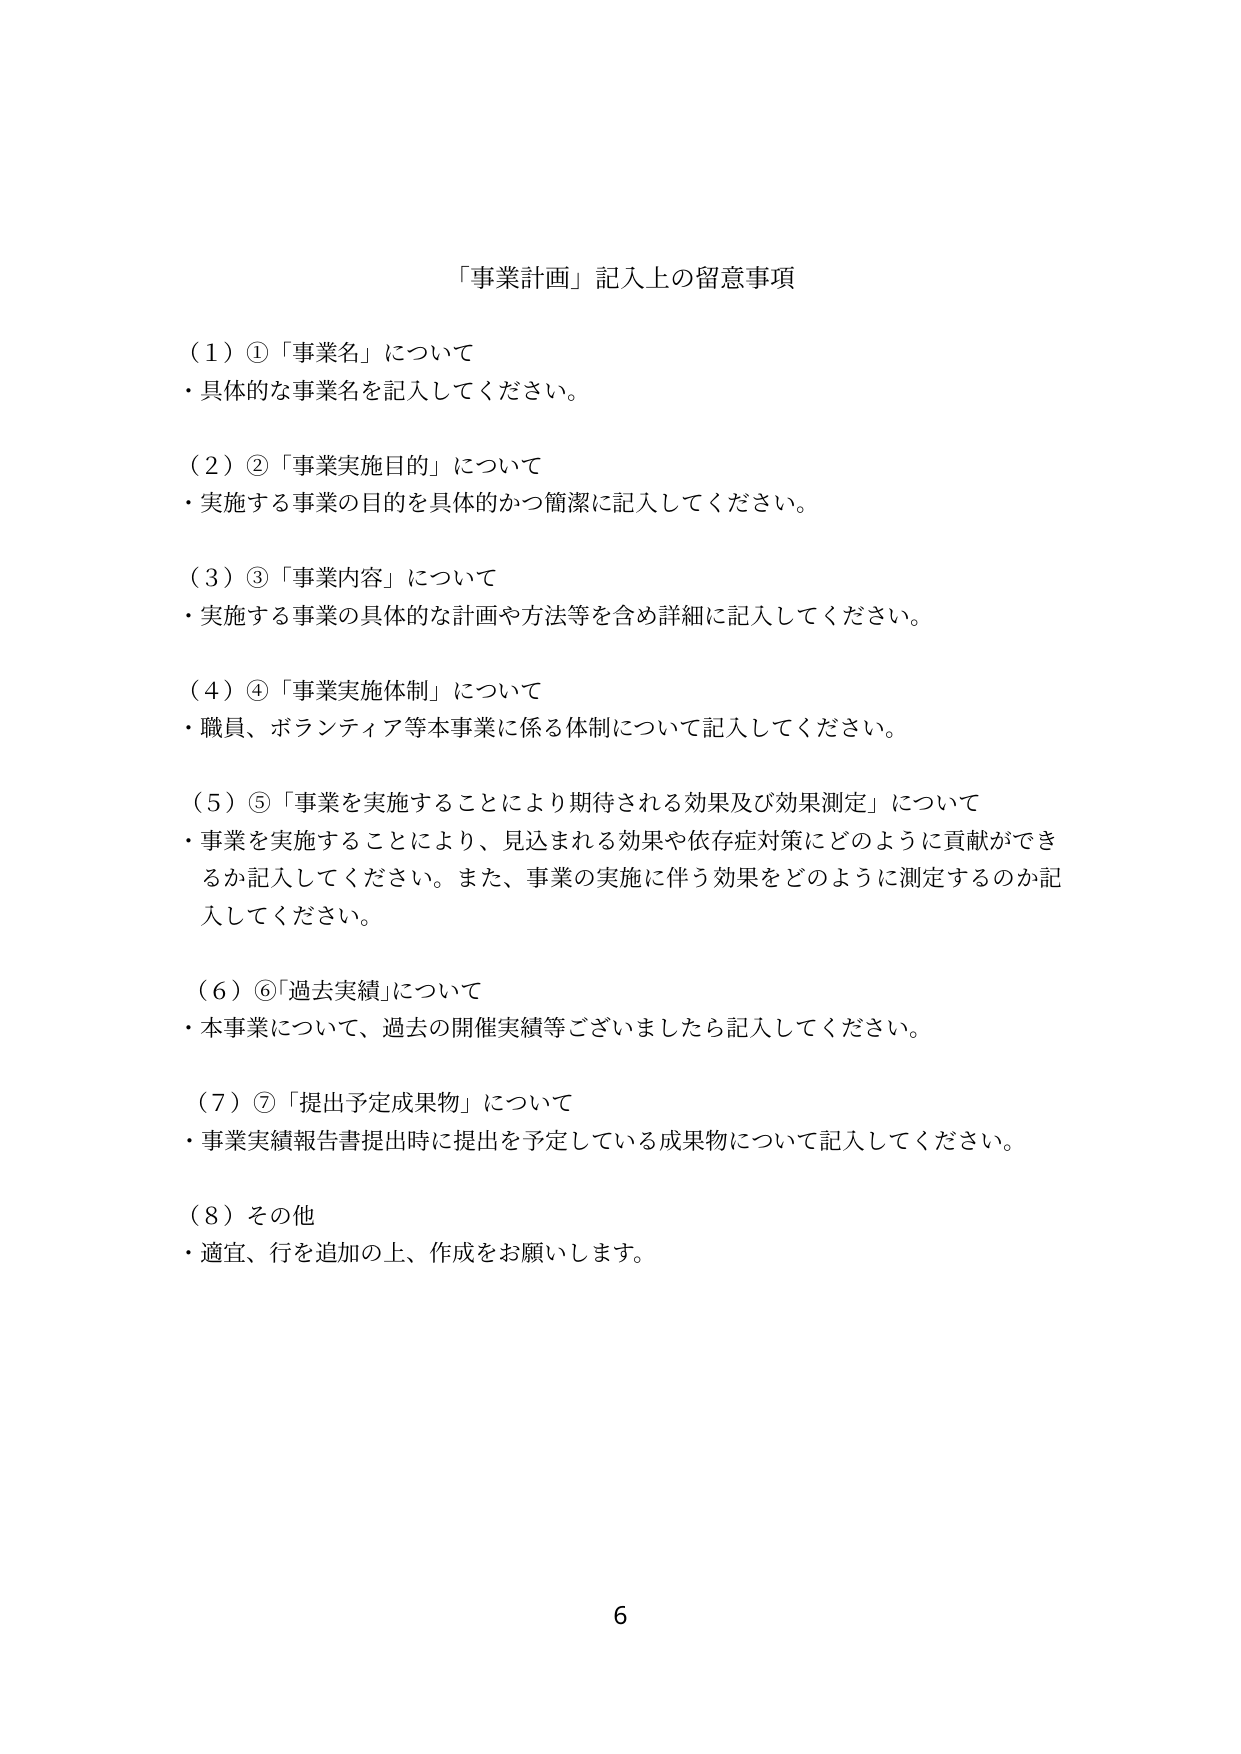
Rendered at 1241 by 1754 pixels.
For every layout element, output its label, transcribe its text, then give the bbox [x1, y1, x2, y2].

text ・実施する事業の目的を具体的かつ簡潔に記入してください。 [177, 483, 1063, 521]
text （５）⑤「事業を実施することにより期待される効果及び効果測定」について [180, 783, 1063, 821]
text ・本事業について、過去の開催実績等ございましたら記入してください。 [177, 1008, 1063, 1046]
text （８）その他 [177, 1196, 1063, 1233]
text ・具体的な事業名を記入してください。 [177, 371, 1063, 408]
text （７）⑦「提出予定成果物」について [185, 1083, 1063, 1121]
text ・事業実績報告書提出時に提出を予定している成果物について記入してください。 [178, 1121, 1063, 1158]
text （１）①「事業名」について [177, 333, 1063, 371]
text ・事業を実施することにより、見込まれる効果や依存症対策にどのように貢献ができるか記入してください。また、事業の実施に伴う効果をどのように測定するのか記入してください。 [177, 821, 1063, 933]
text （６）⑥｢過去実績｣について [185, 971, 1063, 1008]
text （２）②「事業実施目的」について [177, 446, 1063, 483]
text 「事業計画」記入上の留意事項 [177, 258, 1063, 296]
text （４）④「事業実施体制」について [177, 671, 1063, 708]
text ・実施する事業の具体的な計画や方法等を含め詳細に記入してください。 [177, 596, 1063, 633]
text （３）③「事業内容」について [177, 558, 1063, 596]
text ・職員、ボランティア等本事業に係る体制について記入してください。 [177, 708, 1063, 746]
text ・適宜、行を追加の上、作成をお願いします。 [177, 1233, 1063, 1271]
